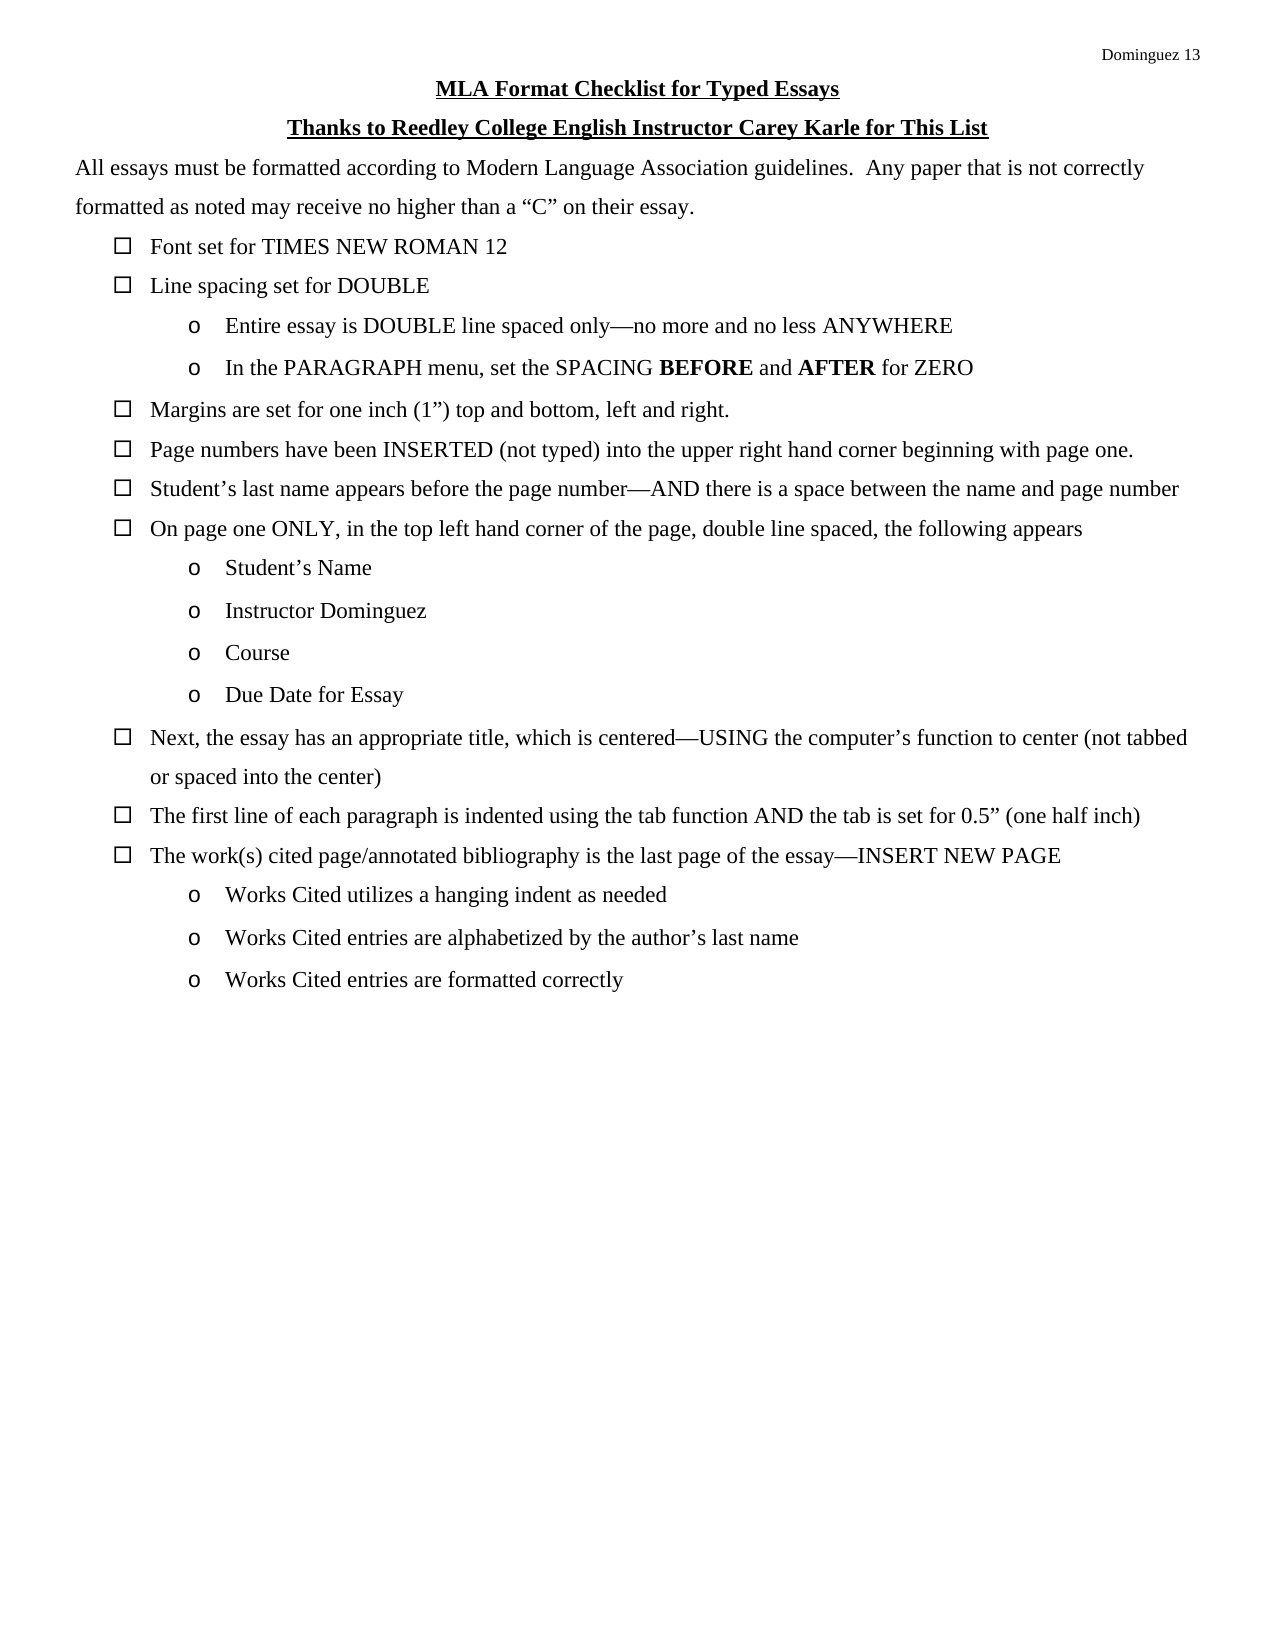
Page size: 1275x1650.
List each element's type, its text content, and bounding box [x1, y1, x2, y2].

list In the PARAGRAPH menu, set the SPACING BEFORE and AFTER for ZERO [187, 354, 1200, 382]
list Entire essay is DOUBLE line spaced only—no more and no less ANYWHERE [187, 312, 1200, 340]
text All essays must be formatted according to Modern Language Association guidelines. Any paper that is not correctly formatted as noted may receive no higher than a “C” on their essay. [75, 154, 1200, 220]
list The work(s) cited page/annotated bibliography is the last page of the essay—INSERT NEW PAGE [112, 842, 1200, 868]
list Line spacing set for DOUBLE [112, 272, 1200, 299]
list Course [187, 639, 1200, 667]
list Margins are set for one inch (1”) top and bottom, left and right. [112, 396, 1200, 423]
text MLA Format Checklist for Typed Essays [75, 75, 1200, 101]
text Thanks to Reedley College English Instructor Carey Karle for This List [75, 114, 1200, 141]
list Works Cited entries are alphabetized by the author’s last name [187, 924, 1200, 952]
list Font set for TIMES NEW ROMAN 12 [112, 233, 1200, 259]
list Next, the essay has an appropriate title, which is centered—USING the computer’s function to center (not tabbed or spaced into the center) [112, 723, 1200, 789]
list Instructor Dominguez [187, 597, 1200, 625]
list Due Date for Essay [187, 681, 1200, 709]
list Works Cited utilizes a hanging indent as needed [187, 881, 1200, 910]
list Page numbers have been INSERTED (not typed) into the upper right hand corner beginning with page one. [112, 436, 1200, 462]
list Works Cited entries are formatted correctly [187, 966, 1200, 994]
list Student’s last name appears before the page number—AND there is a space between the name and page number [112, 475, 1200, 502]
list The first line of each paragraph is indented using the tab function AND the tab is set for 0.5” (one half inch) [112, 802, 1200, 829]
list On page one ONLY, in the top left hand corner of the page, double line spaced, the following appears [112, 515, 1200, 541]
list Student’s Name [187, 554, 1200, 583]
